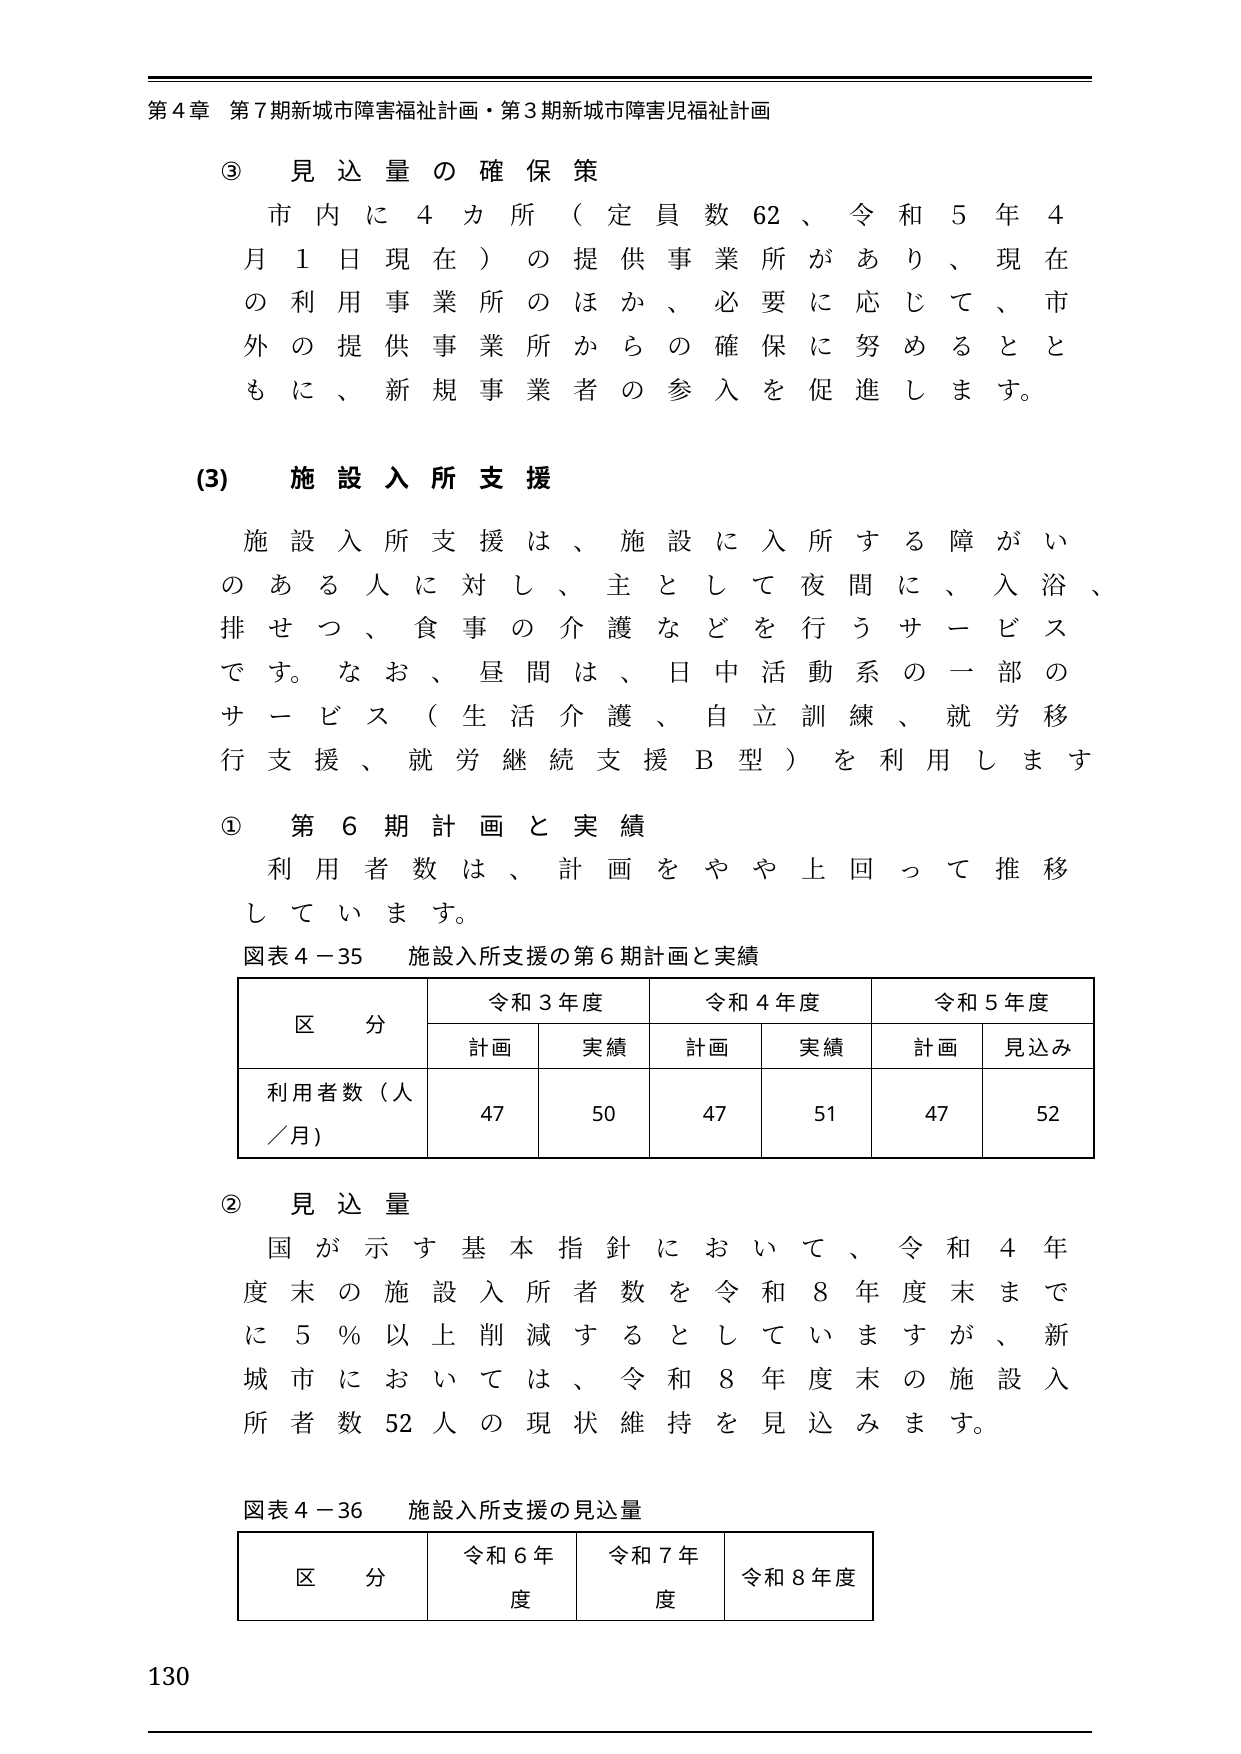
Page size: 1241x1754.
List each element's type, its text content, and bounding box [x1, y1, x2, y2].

table_cell 計画 [872, 1024, 982, 1068]
table_cell 見込み [983, 1024, 1093, 1068]
table_cell 実績 [539, 1024, 649, 1068]
table_cell 実績 [762, 1024, 871, 1068]
subtitle 施設入所支援の第６期計画と実績 [232, 933, 1091, 977]
table_cell 51 [762, 1069, 871, 1157]
text 利用者数は、計画をやや上回って推移しています。 [232, 846, 1091, 933]
table_header 令和６年度 [428, 1533, 576, 1620]
table_cell 52 [983, 1069, 1093, 1157]
subtitle ① 第６期計画と実績 [208, 802, 1091, 846]
subtitle ③ 見込量の確保策 [208, 148, 1091, 192]
table_header 令和８年度 [725, 1533, 872, 1620]
table_cell 計画 [650, 1024, 761, 1068]
table_cell 47 [872, 1069, 982, 1157]
table_cell 47 [428, 1069, 538, 1157]
table_cell 47 [650, 1069, 761, 1157]
table_header 令和５年度 [872, 979, 1093, 1023]
subtitle ② 見込量 [208, 1181, 1091, 1224]
table_cell 利用者数（人／月) [239, 1069, 427, 1157]
table_header 区 分 [239, 1533, 427, 1620]
table_cell 計画 [428, 1024, 538, 1068]
table_cell 50 [539, 1069, 649, 1157]
table_header 令和４年度 [650, 979, 871, 1023]
text 国が示す基本指針において、令和４年度末の施設入所者数を令和８年度末までに５％以上削減するとしていますが、新城市においては、令和８年度末の施設入所者数52人の現状維持を見込みます。 [232, 1224, 1091, 1443]
table_header 令和７年度 [577, 1533, 724, 1620]
table_header 区 分 [239, 979, 427, 1068]
subtitle 施設入所支援 [173, 454, 1091, 498]
subtitle 施設入所支援の見込量 [232, 1487, 1091, 1531]
text 市内に４カ所（定員数62、令和５年４月１日現在）の提供事業所があり、現在の利用事業所のほか、必要に応じて、市外の提供事業所からの確保に努めるとともに、新規事業者の参入を促進します。 [232, 192, 1091, 411]
table_header 令和３年度 [428, 979, 649, 1023]
text 施設入所支援は、施設に入所する障がいのある人に対し、主として夜間に、入浴、排せつ、食事の介護などを行うサービスです。なお、昼間は、日中活動系の一部のサービス（生活介護、自立訓練、就労移行支援、就労継続支援Ｂ型）を利用します。 [208, 518, 1091, 780]
